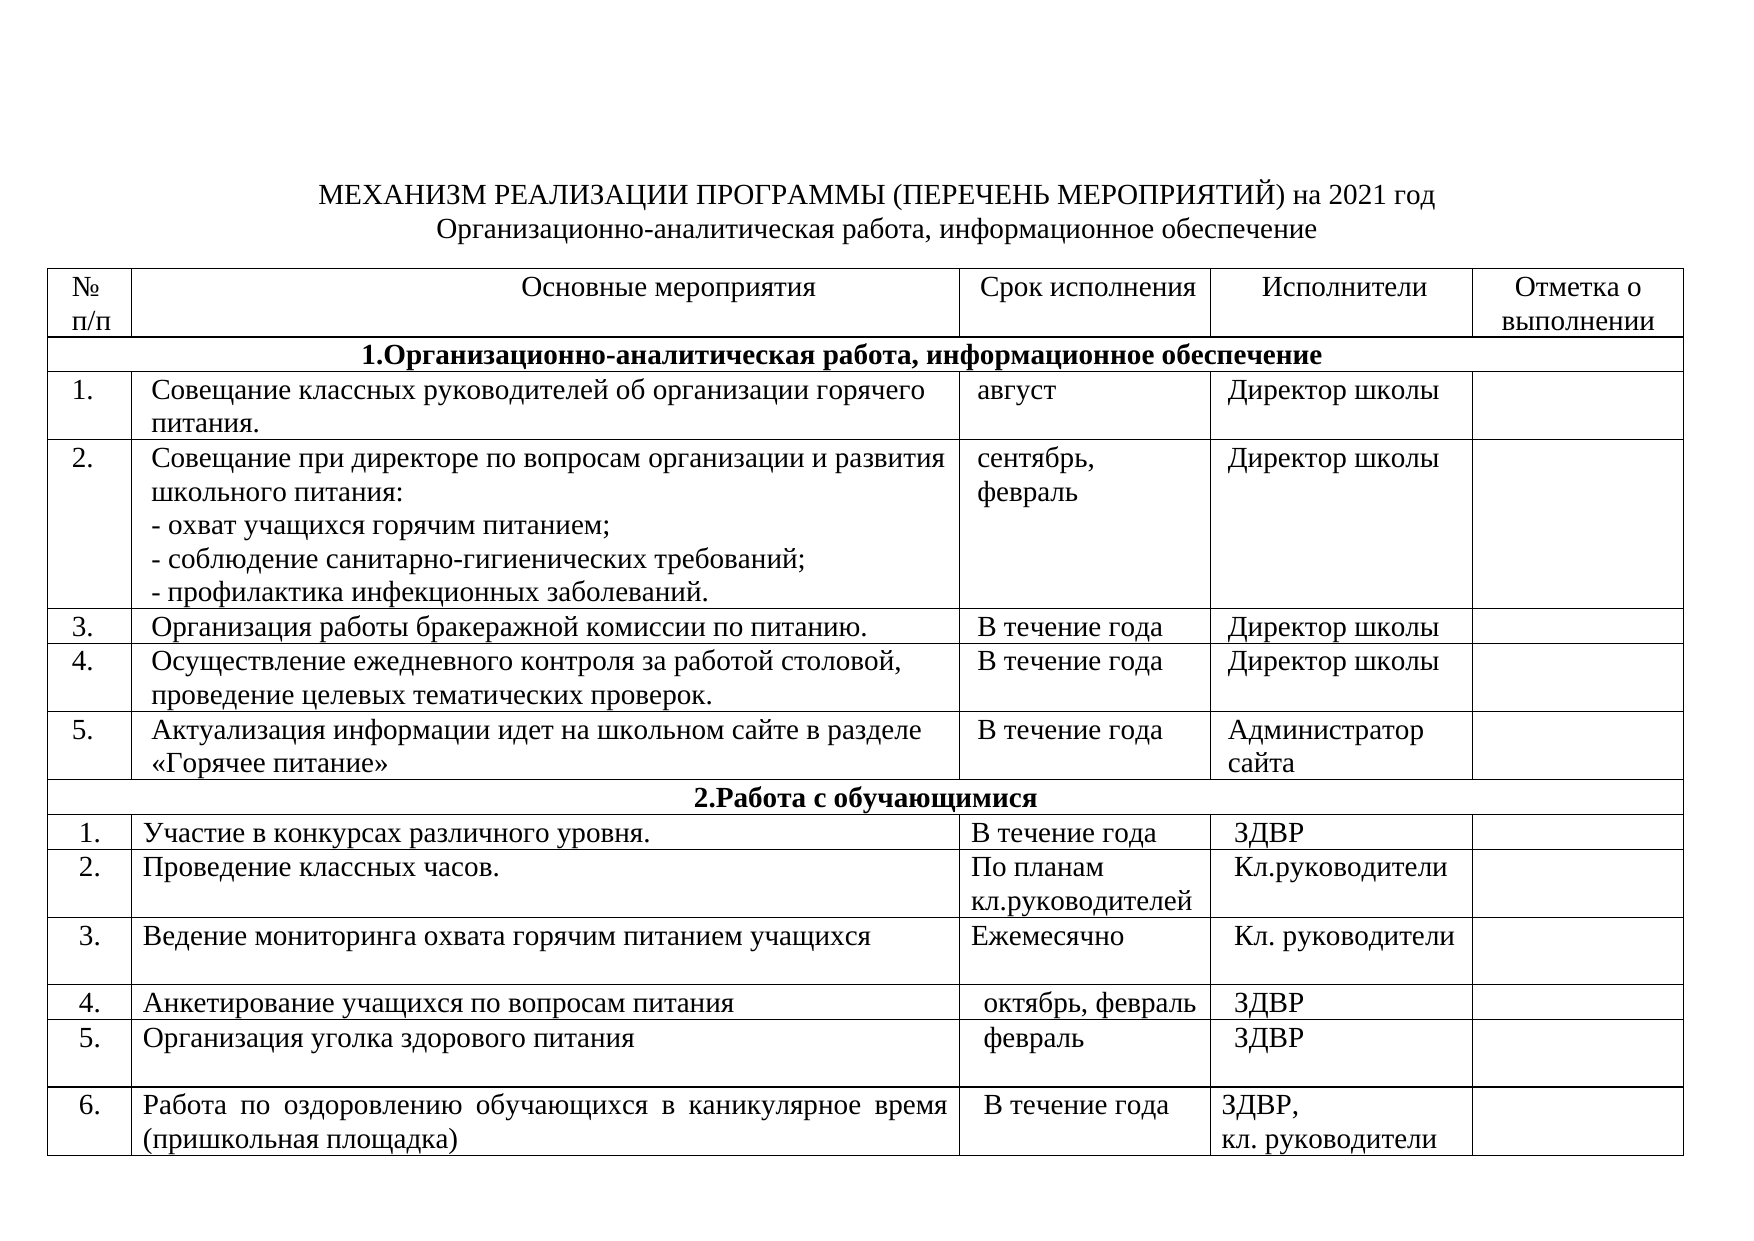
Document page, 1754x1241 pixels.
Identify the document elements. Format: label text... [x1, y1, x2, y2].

table_cell [1473, 372, 1683, 439]
table_cell Участие в конкурсах различного уровня. [132, 815, 959, 848]
table_cell 1. [48, 815, 131, 848]
table_cell 3. [48, 609, 131, 642]
table_cell [1473, 850, 1683, 917]
table_header Основные мероприятия [132, 269, 959, 336]
table_cell Кл.руководители [1211, 850, 1472, 917]
table_cell 4. [48, 644, 131, 711]
table_cell [1473, 815, 1683, 848]
table_cell [1473, 609, 1683, 642]
table_cell ЗДВР, кл. руководители [1211, 1088, 1472, 1154]
table_cell [1473, 1088, 1683, 1154]
table_cell 2.Работа с обучающимися [48, 780, 1683, 814]
table_cell Проведение классных часов. [132, 850, 959, 917]
table_cell Директор школы [1211, 644, 1472, 711]
table_cell 6. [48, 1088, 131, 1154]
table_cell октябрь, февраль [960, 985, 1210, 1019]
table_cell Организация уголка здорового питания [132, 1020, 959, 1086]
table_cell февраль [960, 1020, 1210, 1086]
table_cell 5. [48, 712, 131, 779]
table_cell Совещание при директоре по вопросам организации и развития школьного питания: охват учащихся горячим питанием; соблюдение санитарно-гигиенических требований; профилактика инфекционных заболеваний. [132, 440, 959, 608]
table_cell 1.Организационно-аналитическая работа, информационное обеспечение [48, 338, 1683, 371]
table_cell ЗДВР [1211, 985, 1472, 1019]
table_cell 2. [48, 440, 131, 608]
table_cell Осуществление ежедневного контроля за работой столовой, проведение целевых тематических проверок. [132, 644, 959, 711]
table_cell [1473, 918, 1683, 984]
table_cell По планам кл.руководителей [960, 850, 1210, 917]
table_cell В течение года [960, 815, 1210, 848]
table_cell Анкетирование учащихся по вопросам питания [132, 985, 959, 1019]
text Организационно-аналитическая работа, информационное обеспечение [59, 211, 1695, 244]
table_cell 1. [48, 372, 131, 439]
table_cell [1473, 712, 1683, 779]
table_cell Директор школы [1211, 372, 1472, 439]
table_cell Работа по оздоровлению обучающихся в каникулярное время (пришкольная площадка) [132, 1088, 959, 1154]
table_cell август [960, 372, 1210, 439]
table_cell 5. [48, 1020, 131, 1086]
text МЕХАНИЗМ РЕАЛИЗАЦИИ ПРОГРАММЫ (ПЕРЕЧЕНЬ МЕРОПРИЯТИЙ) на 2021 год [59, 177, 1695, 211]
table_cell ЗДВР [1211, 815, 1472, 848]
table_cell Ежемесячно [960, 918, 1210, 984]
table_cell сентябрь, февраль [960, 440, 1210, 608]
table_cell Совещание классных руководителей об организации горячего питания. [132, 372, 959, 439]
table_cell [1473, 644, 1683, 711]
table_cell В течение года [960, 712, 1210, 779]
table_cell Кл. руководители [1211, 918, 1472, 984]
table_cell Директор школы [1211, 440, 1472, 608]
table_header Срок исполнения [960, 269, 1210, 336]
table_cell 4. [48, 985, 131, 1019]
table_cell [1473, 1020, 1683, 1086]
table_cell Актуализация информации идет на школьном сайте в разделе «Горячее питание» [132, 712, 959, 779]
table_cell ЗДВР [1211, 1020, 1472, 1086]
table_cell 3. [48, 918, 131, 984]
table_cell В течение года [960, 609, 1210, 642]
table_cell В течение года [960, 1088, 1210, 1154]
table_cell Организация работы бракеражной комиссии по питанию. [132, 609, 959, 642]
table_cell 2. [48, 850, 131, 917]
table_cell [1473, 985, 1683, 1019]
table_cell Директор школы [1211, 609, 1472, 642]
table_cell Администратор сайта [1211, 712, 1472, 779]
table_cell В течение года [960, 644, 1210, 711]
table_header Исполнители [1211, 269, 1472, 336]
table_header Отметка о выполнении [1473, 269, 1683, 336]
table_cell [1473, 440, 1683, 608]
table_header № п/п [48, 269, 131, 336]
table_cell Ведение мониторинга охвата горячим питанием учащихся [132, 918, 959, 984]
